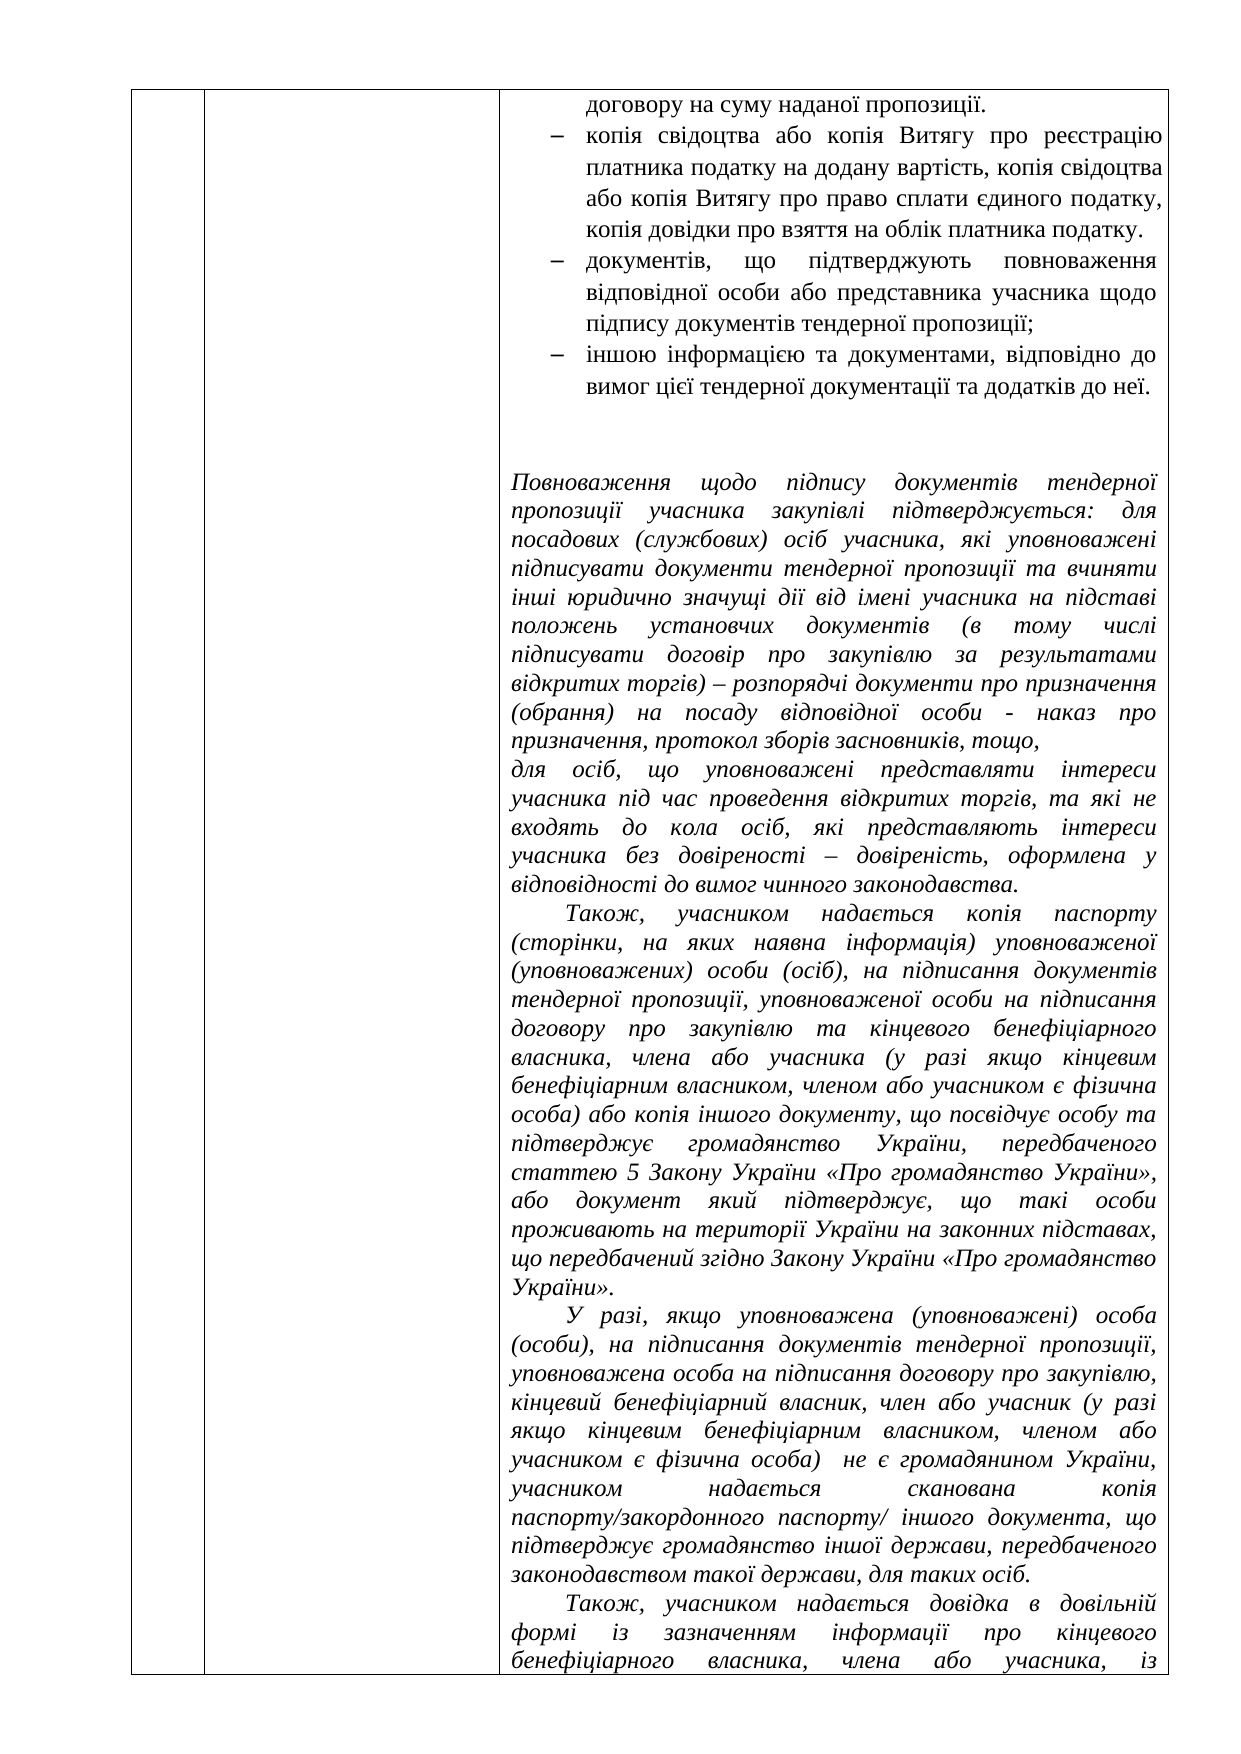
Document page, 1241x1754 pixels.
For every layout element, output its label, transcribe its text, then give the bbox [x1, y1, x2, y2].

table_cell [205, 90, 499, 1674]
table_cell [500, 90, 1168, 1674]
table_cell 1 [132, 90, 204, 1674]
